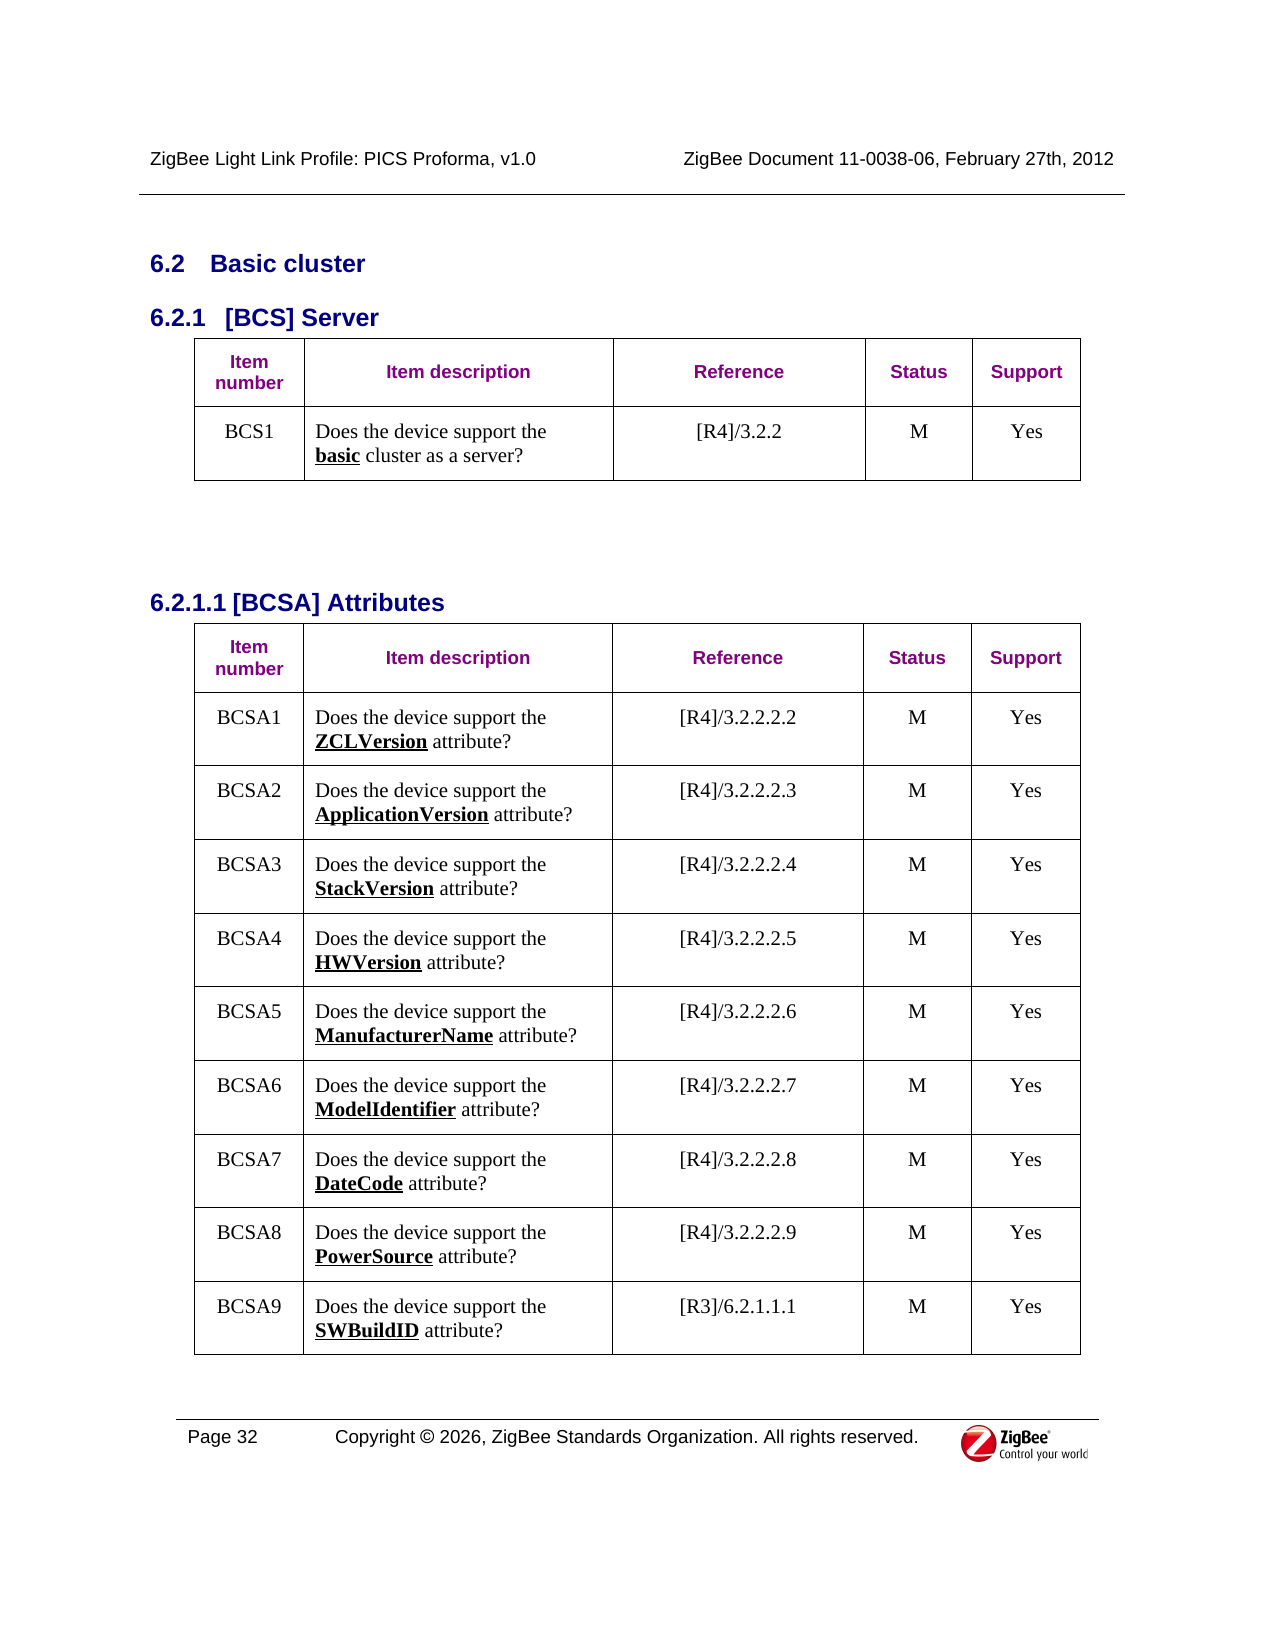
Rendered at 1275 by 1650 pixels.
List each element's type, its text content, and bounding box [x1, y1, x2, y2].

table_cell BCS1 [195, 407, 304, 480]
table_cell Does the device support the ApplicationVersion attribute? [304, 766, 612, 839]
table_cell M [866, 407, 972, 480]
table_cell Yes [972, 766, 1080, 839]
table_header Reference [614, 339, 865, 406]
table_cell M [864, 914, 971, 986]
table_header Item number [195, 624, 303, 692]
table_header Status [864, 624, 971, 692]
table_cell Does the device support the ZCLVersion attribute? [304, 693, 612, 765]
table_cell [R4]/3.2.2.2.9 [613, 1208, 863, 1281]
table_cell [R4]/3.2.2.2.2 [613, 693, 863, 765]
table_cell Yes [972, 1208, 1080, 1281]
table_header Item number [195, 339, 304, 406]
picture [961, 1425, 1088, 1462]
table_cell Does the device support the StackVersion attribute? [304, 840, 612, 912]
table_cell M [864, 1282, 971, 1354]
table_cell M [864, 1208, 971, 1281]
table_cell Does the device support the ManufacturerName attribute? [304, 987, 612, 1060]
table_cell M [864, 987, 971, 1060]
table_cell M [864, 840, 971, 912]
table_cell Yes [973, 407, 1080, 480]
table_header Reference [613, 624, 863, 692]
table_header Item description [305, 339, 613, 406]
table_cell [R3]/6.2.1.1.1 [613, 1282, 863, 1354]
title [BCSA] Attributes [150, 588, 1125, 617]
table_cell [R4]/3.2.2.2.6 [613, 987, 863, 1060]
table_cell BCSA6 [195, 1061, 303, 1133]
table_cell Does the device support the HWVersion attribute? [304, 914, 612, 986]
table_cell M [864, 1135, 971, 1207]
table_cell BCSA4 [195, 914, 303, 986]
table_cell Does the device support the SWBuildID attribute? [304, 1282, 612, 1354]
table_cell [R4]/3.2.2.2.5 [613, 914, 863, 986]
table_cell BCSA7 [195, 1135, 303, 1207]
table_cell Yes [972, 693, 1080, 765]
table_cell M [864, 1061, 971, 1133]
table_cell BCSA1 [195, 693, 303, 765]
table_cell BCSA8 [195, 1208, 303, 1281]
table_cell Yes [972, 840, 1080, 912]
table_cell M [864, 766, 971, 839]
table_cell BCSA9 [195, 1282, 303, 1354]
subtitle [BCS] Server [150, 303, 1125, 331]
table_cell Yes [972, 914, 1080, 986]
table_cell [R4]/3.2.2.2.8 [613, 1135, 863, 1207]
table_cell BCSA3 [195, 840, 303, 912]
subtitle Basic cluster [150, 249, 1125, 278]
table_cell Yes [972, 987, 1080, 1060]
table_cell Yes [972, 1135, 1080, 1207]
table_cell Does the device support the basic cluster as a server? [305, 407, 613, 480]
table_cell Yes [972, 1282, 1080, 1354]
table_cell [R4]/3.2.2 [614, 407, 865, 480]
table_header Support [973, 339, 1080, 406]
table_cell Does the device support the ModelIdentifier attribute? [304, 1061, 612, 1133]
table_cell Yes [972, 1061, 1080, 1133]
table_cell BCSA2 [195, 766, 303, 839]
table_cell Does the device support the PowerSource attribute? [304, 1208, 612, 1281]
table_cell BCSA5 [195, 987, 303, 1060]
table_header Item description [304, 624, 612, 692]
table_cell [R4]/3.2.2.2.3 [613, 766, 863, 839]
table_cell M [864, 693, 971, 765]
table_cell Does the device support the DateCode attribute? [304, 1135, 612, 1207]
table_header Support [972, 624, 1080, 692]
table_cell [R4]/3.2.2.2.4 [613, 840, 863, 912]
table_cell [R4]/3.2.2.2.7 [613, 1061, 863, 1133]
table_header Status [866, 339, 972, 406]
